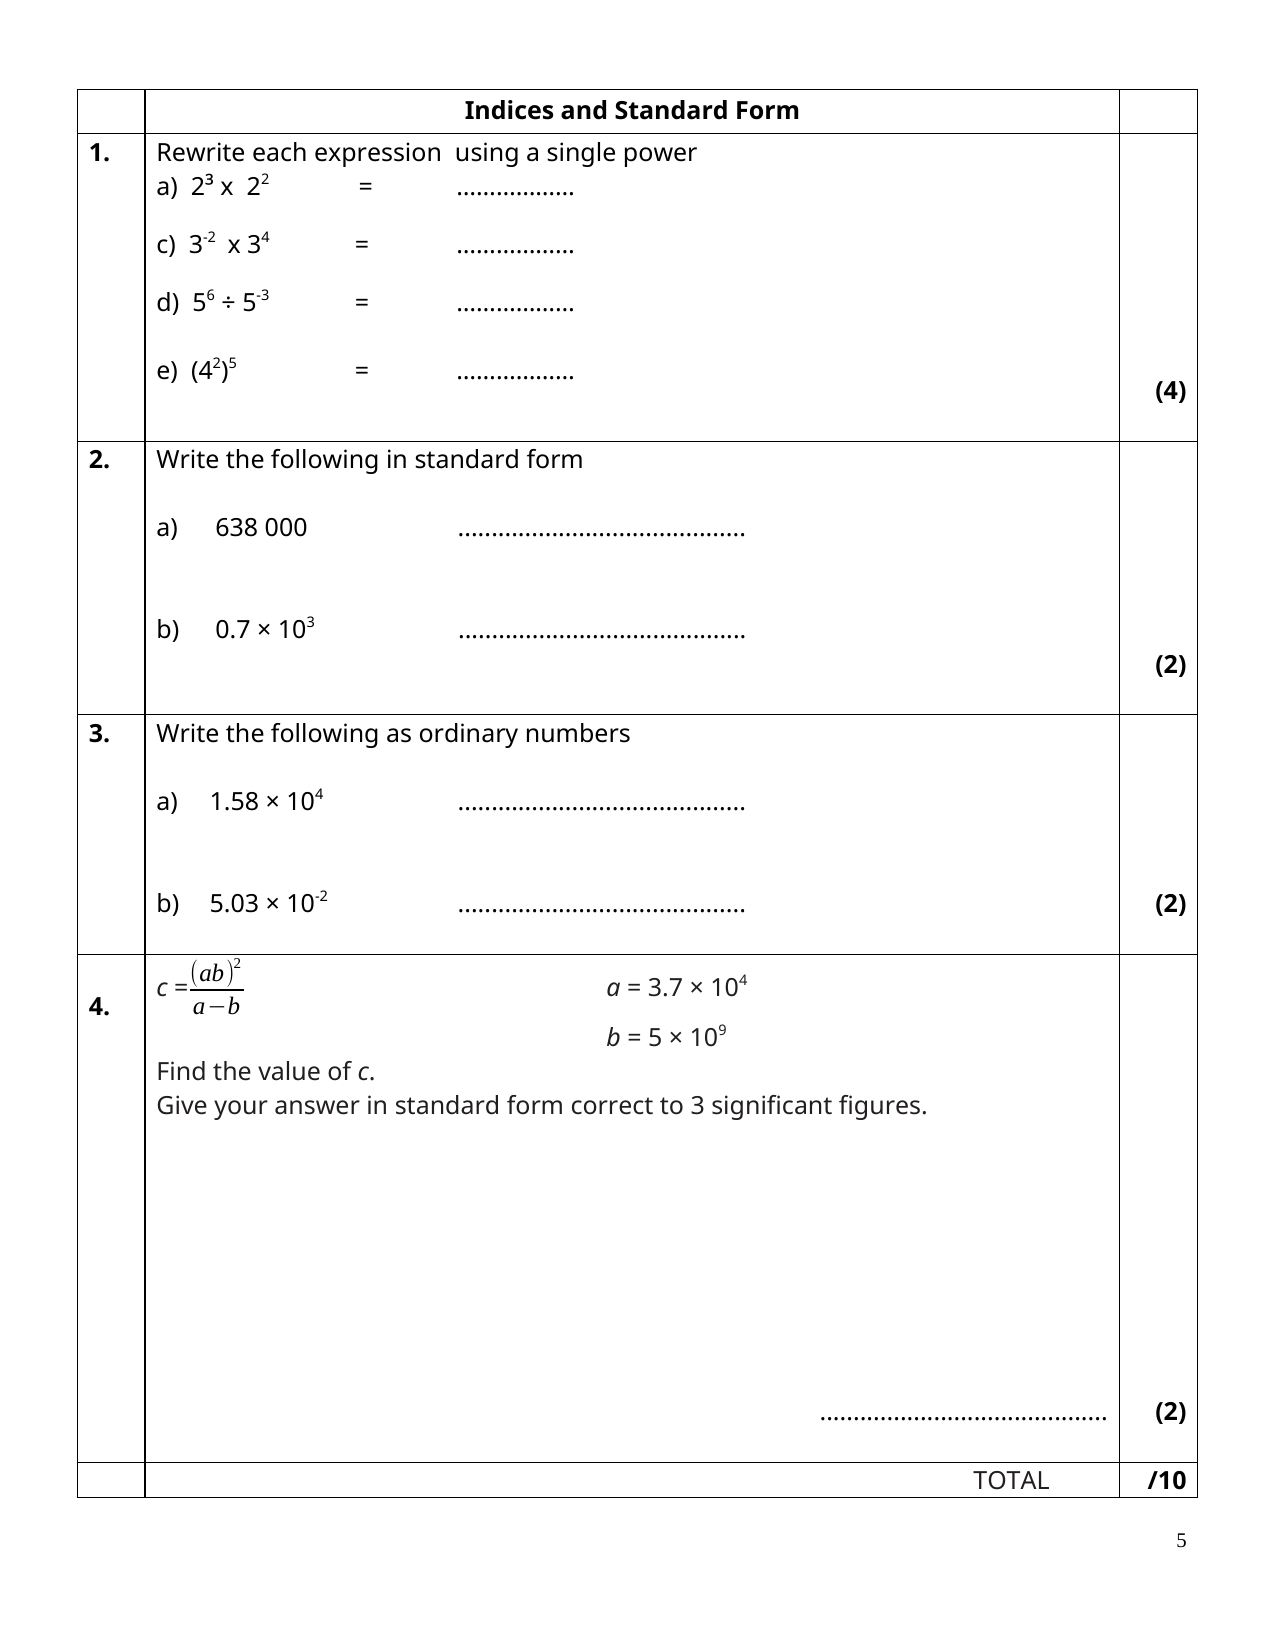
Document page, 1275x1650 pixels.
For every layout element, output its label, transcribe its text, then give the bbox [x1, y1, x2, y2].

table_header [78, 90, 144, 133]
table_cell c = a = 3.7 × 104 b = 5 × 109 Find the value of c. Give your answer in standard form correct to 3 significant figures. ........................................... [146, 955, 1119, 1462]
table_cell Rewrite each expression using a single power a) 2³ x 22 = ……………… c) 3-2 x 34 = ……………… d) 56 ÷ 5-3 = ……………… e) (42)5 = ……………… [146, 134, 1119, 441]
table_cell (4) [1120, 134, 1197, 441]
table_cell [78, 1463, 144, 1497]
table_cell Write the following as ordinary numbers a) 1.58 × 104 ........................................... b) 5.03 × 10-2 ........................................... [146, 715, 1119, 954]
table_cell TOTAL [146, 1463, 1119, 1497]
table_cell (2) [1120, 442, 1197, 714]
table_cell 3. [78, 715, 144, 954]
table_cell (2) [1120, 715, 1197, 954]
table_cell 1. [78, 134, 144, 441]
table_cell Write the following in standard form a) 638 000 ........................................... b) 0.7 × 103 ........................................... [146, 442, 1119, 714]
table_header [1120, 90, 1197, 133]
table_cell 4. [78, 955, 144, 1462]
table_header Indices and Standard Form [146, 90, 1119, 133]
table_cell 2. [78, 442, 144, 714]
table_cell /10 [1120, 1463, 1197, 1497]
table_cell (2) [1120, 955, 1197, 1462]
